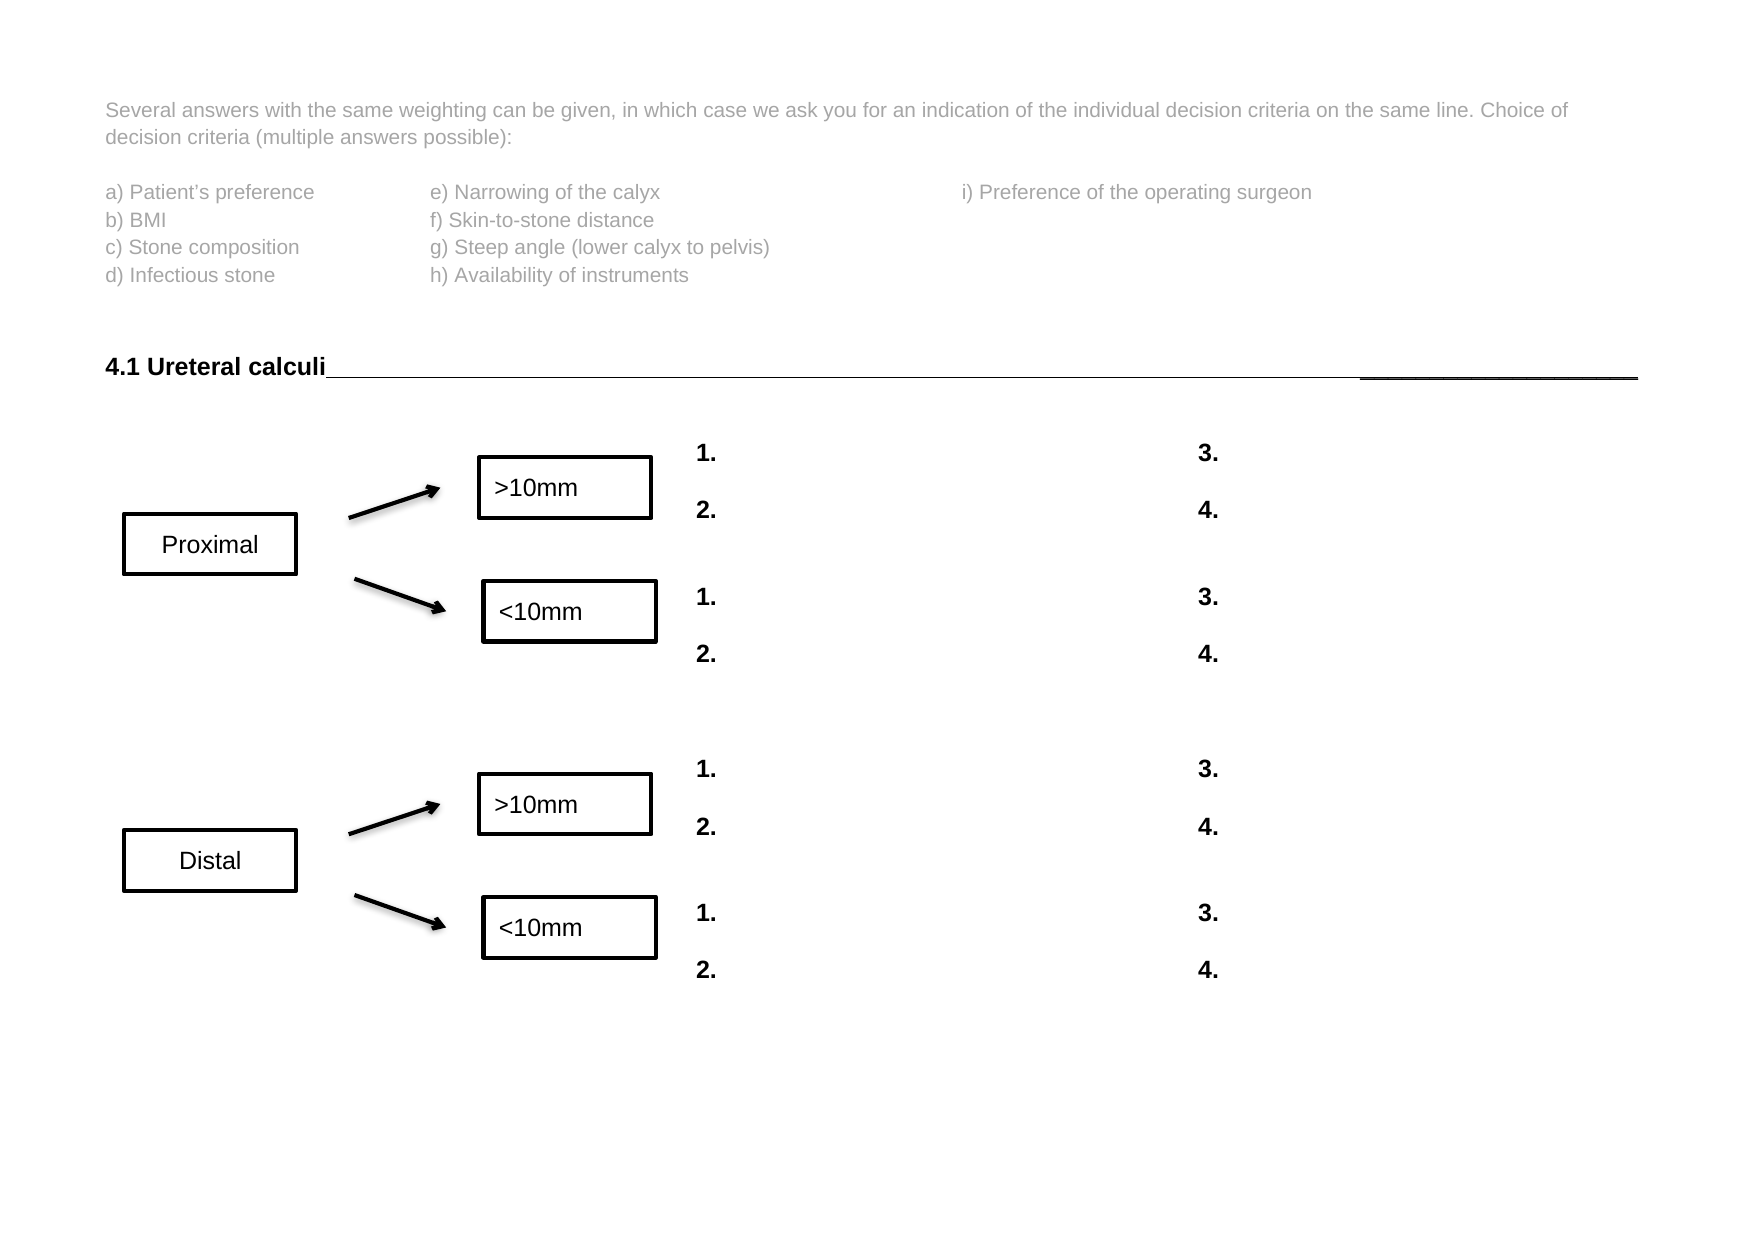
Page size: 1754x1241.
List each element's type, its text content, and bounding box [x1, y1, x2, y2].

text 1. 3. [105, 438, 1649, 467]
text a) Patient’s preference e) Narrowing of the calyx i) Preference of the operating surgeon b) BMI f) Skin-to-stone distance [105, 180, 1649, 231]
text 1. 3. [105, 582, 1649, 611]
text 2. 4. [105, 783, 1649, 841]
text 1. 3. [105, 898, 1649, 927]
text 1. 3. [105, 754, 1649, 783]
text 2. 4. [105, 467, 1649, 553]
text d) Infectious stone h) Availability of instruments [105, 262, 1649, 286]
text Several answers with the same weighting can be given, in which case we ask you for an indication of the individual decision criteria on the same line. Choice of decision criteria (multiple answers possible): [105, 97, 1649, 149]
text 2. 4. [105, 956, 1649, 984]
text c) Stone composition g) Steep angle (lower calyx to pelvis) [105, 235, 1649, 259]
text 2. 4. [105, 639, 1649, 668]
text 4.1 Ureteral calculi ____________________ [105, 352, 1649, 381]
